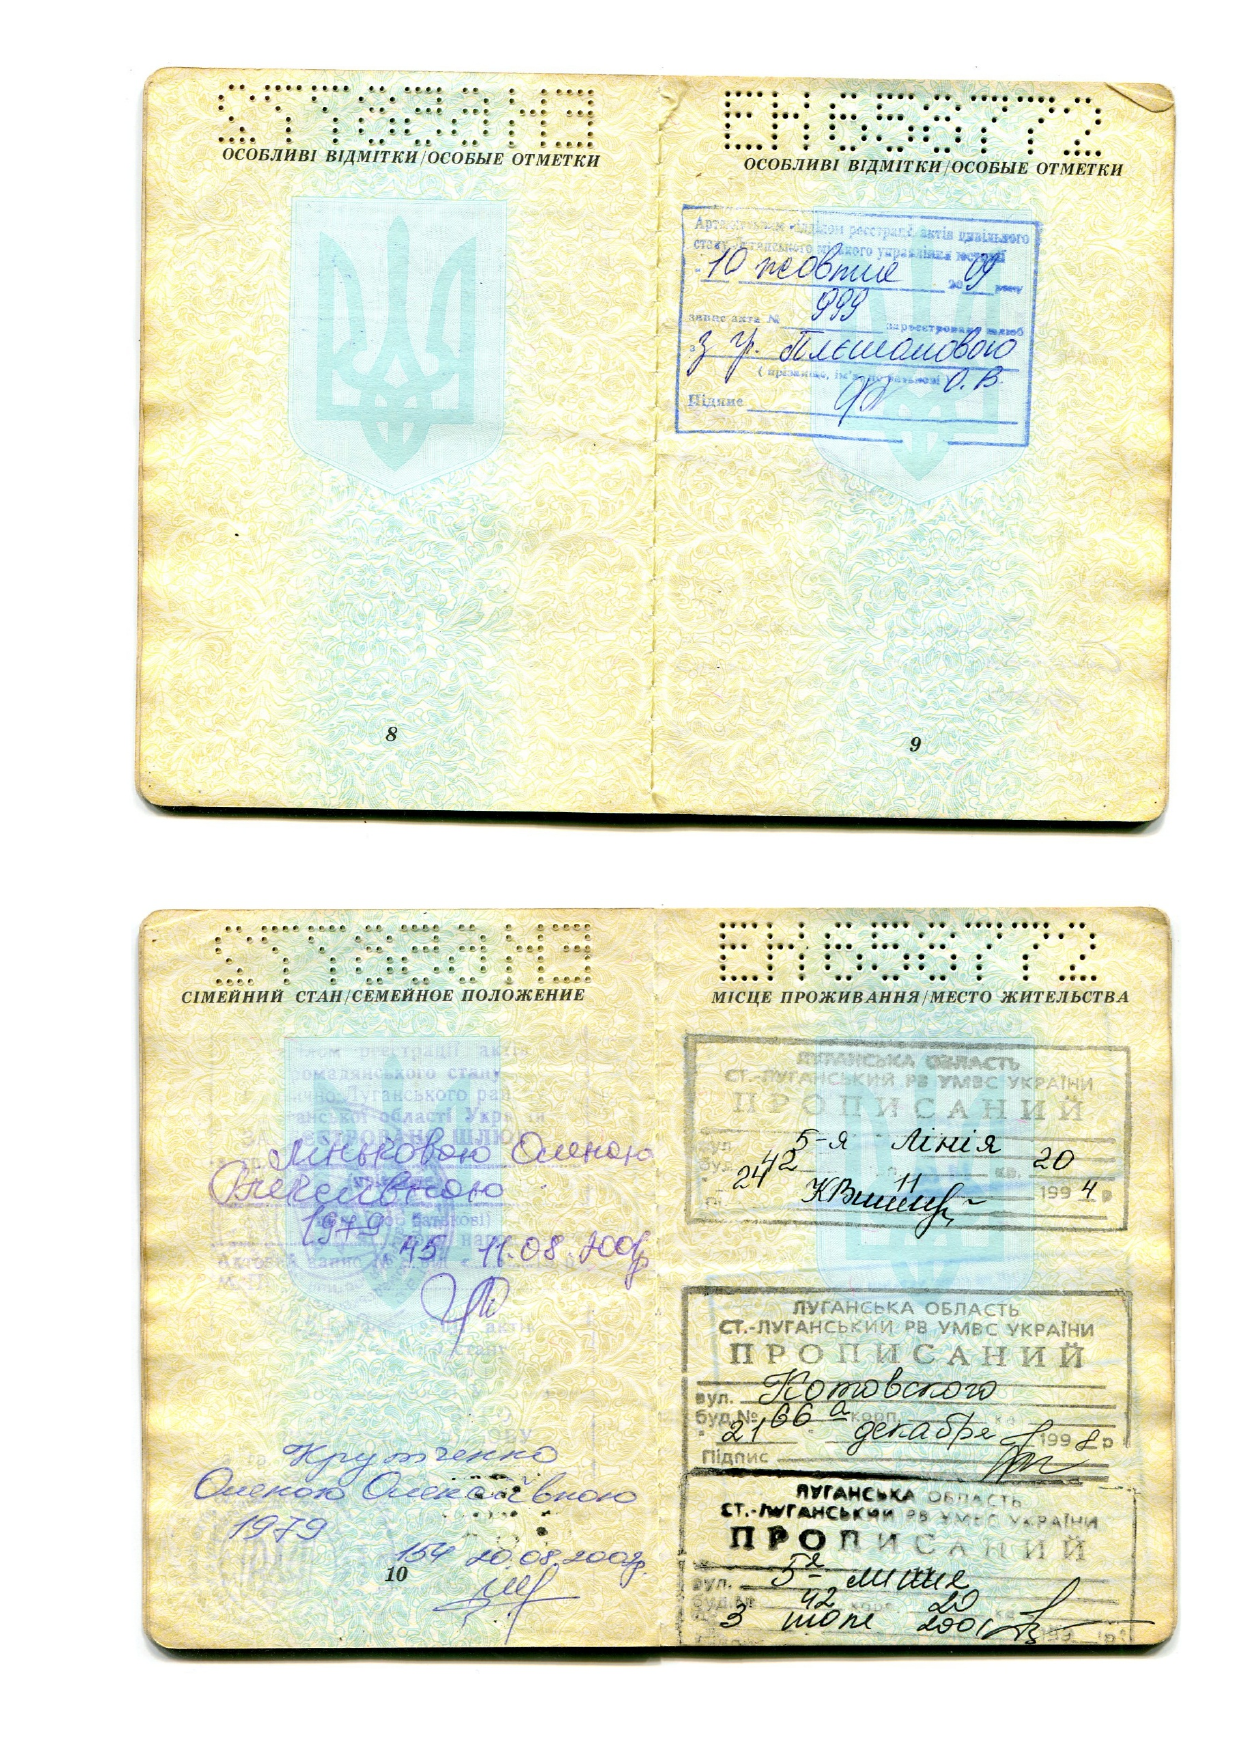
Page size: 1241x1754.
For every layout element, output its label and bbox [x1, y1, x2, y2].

picture [123, 59, 1182, 844]
picture [131, 899, 1182, 1674]
